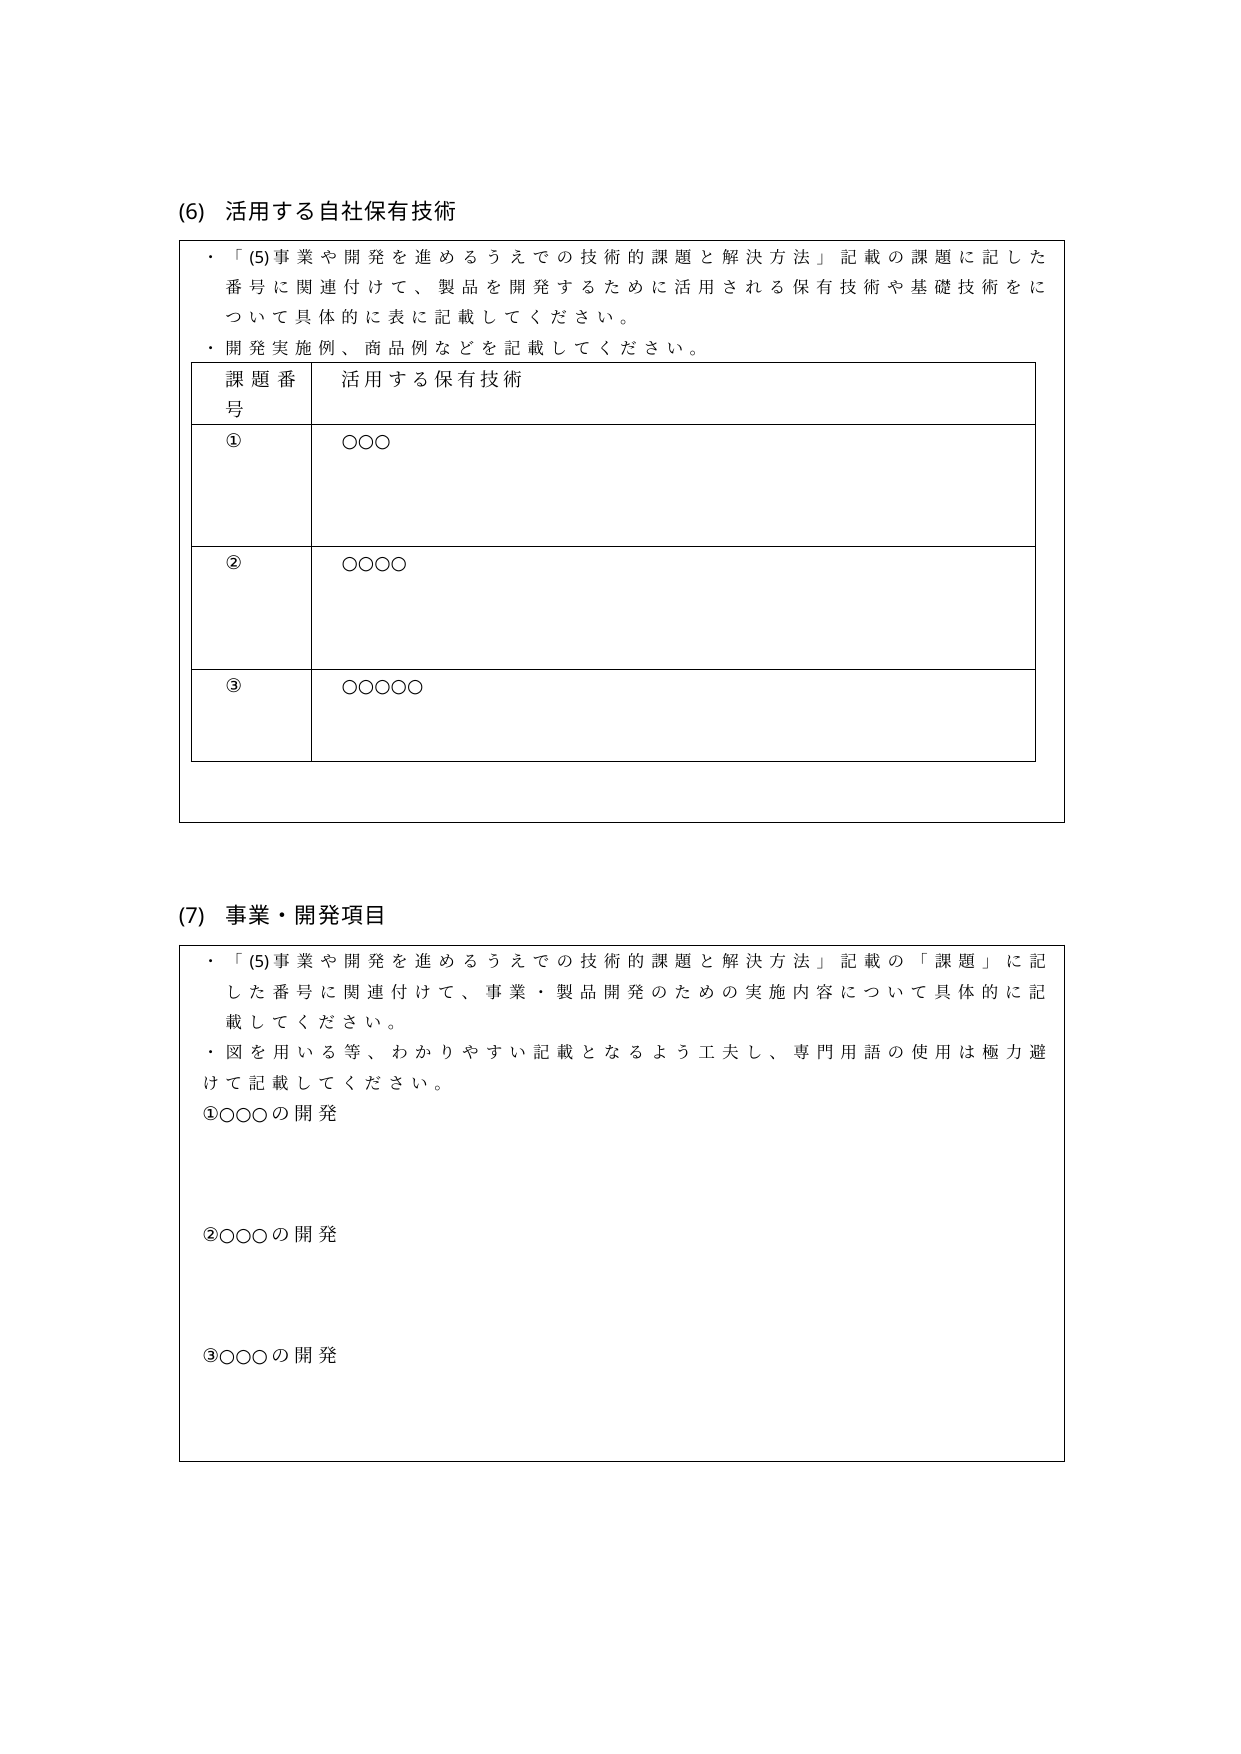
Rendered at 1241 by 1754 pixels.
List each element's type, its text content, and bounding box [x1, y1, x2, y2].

text (6)活用する自社保有技術 [179, 179, 1061, 240]
table_header ・「(5)事業や開発を進めるうえでの技術的課題と解決方法」記載の「課題」に記した番号に関連付けて、事業・製品開発のための実施内容について具体的に記載してください。 ・図を用いる等、わかりやすい記載となるよう工夫し、専門用語の使用は極力避けて記載してください。 ①○○○の開発 ②○○○の開発 ③○○○の開発 [180, 946, 1064, 1461]
text (7)事業・開発項目 [179, 884, 1061, 944]
table_header ・「(5)事業や開発を進めるうえでの技術的課題と解決方法」記載の課題に記した番号に関連付けて、製品を開発するために活用される保有技術や基礎技術をについて具体的に表に記載してください。 ・開発実施例、商品例などを記載してください。 [180, 241, 1064, 822]
